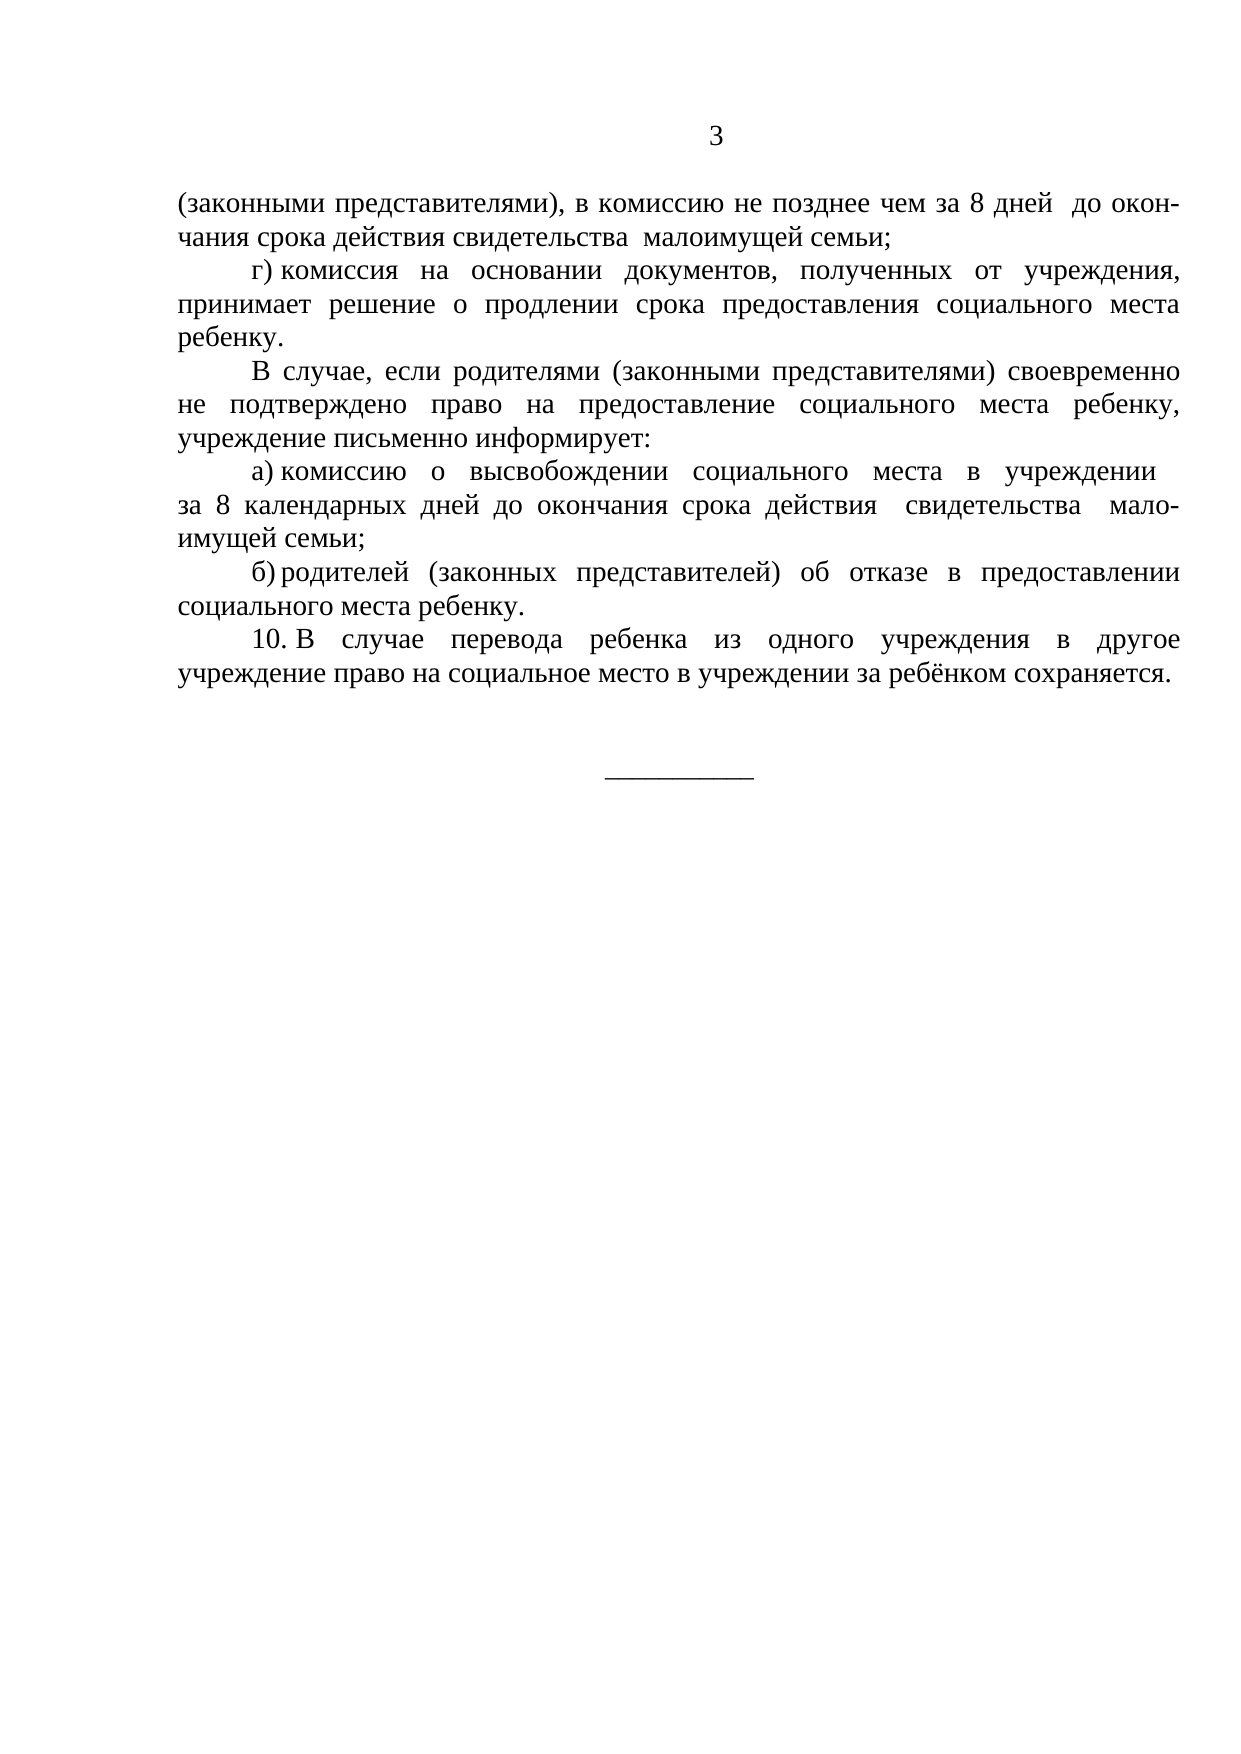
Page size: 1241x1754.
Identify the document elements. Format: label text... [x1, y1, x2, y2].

text ___________ [177, 751, 1181, 782]
text г) комиссия на основании документов, полученных от учреждения, принимает решение о продлении срока предоставления социального места ребенку. [177, 252, 1181, 353]
text 10. В случае перевода ребенка из одного учреждения в другое учреждение право на социальное место в учреждении за ребёнком сохраняется. [177, 621, 1181, 688]
text В случае, если родителями (законными представителями) своевременно не подтверждено право на предоставление социального места ребенку, учреждение письменно информирует: [177, 353, 1181, 453]
text а) комиссию о высвобождении социального места в учреждении за 8 календарных дней до окончания срока действия свидетельства мало-имущей семьи; [177, 453, 1181, 554]
text б) родителей (законных представителей) об отказе в предоставлении социального места ребенку. [177, 554, 1181, 621]
text 3 [177, 118, 1181, 152]
text (законными представителями), в комиссию не позднее чем за 8 дней до окон-чания срока действия свидетельства малоимущей семьи; [177, 185, 1181, 252]
